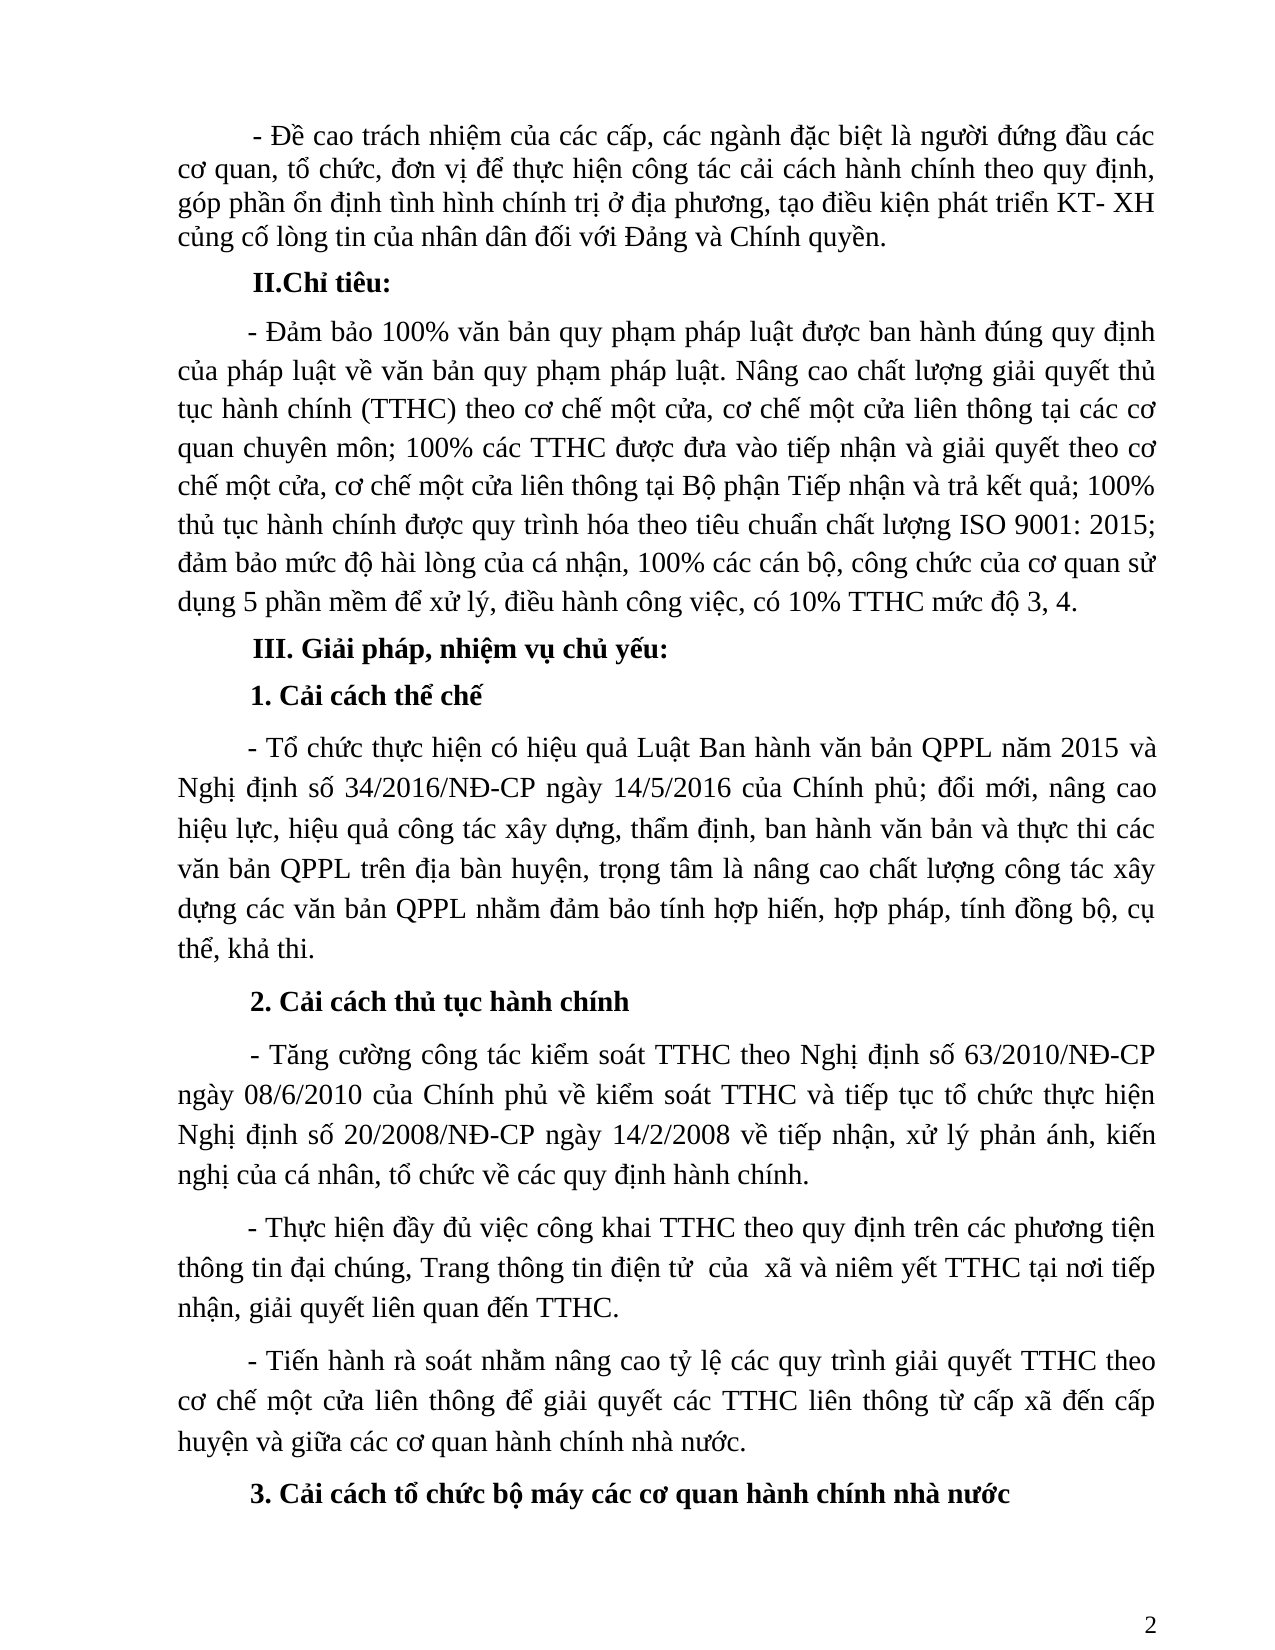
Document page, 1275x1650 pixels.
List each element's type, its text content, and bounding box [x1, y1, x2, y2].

text III. Giải pháp, nhiệm vụ chủ yếu: [177, 632, 1157, 665]
text - Tăng cường công tác kiểm soát TTHC theo Nghị định số 63/2010/NĐ-CP ngày 08/6/2010 của Chính phủ về kiểm soát TTHC và tiếp tục tổ chức thực hiện Nghị định số 20/2008/NĐ-CP ngày 14/2/2008 về tiếp nhận, xử lý phản ánh, kiến nghị của cá nhân, tổ chức về các quy định hành chính. [177, 1037, 1157, 1191]
text - Đảm bảo 100% văn bản quy phạm pháp luật được ban hành đúng quy định của pháp luật về văn bản quy phạm pháp luật. Nâng cao chất lượng giải quyết thủ tục hành chính (TTHC) theo cơ chế một cửa, cơ chế một cửa liên thông tại các cơ quan chuyên môn; 100% các TTHC được đưa vào tiếp nhận và giải quyết theo cơ chế một cửa, cơ chế một cửa liên thông tại Bộ phận Tiếp nhận và trả kết quả; 100% thủ tục hành chính được quy trình hóa theo tiêu chuẩn chất lượng ISO 9001: 2015; đảm bảo mức độ hài lòng của cá nhận, 100% các cán bộ, công chức của cơ quan sử dụng 5 phần mềm để xử lý, điều hành công việc, có 10% TTHC mức độ 3, 4. [177, 311, 1157, 619]
text 1. Cải cách thể chế [177, 678, 1157, 711]
text - Thực hiện đầy đủ việc công khai TTHC theo quy định trên các phương tiện thông tin đại chúng, Trang thông tin điện tử của xã và niêm yết TTHC tại nơi tiếp nhận, giải quyết liên quan đến TTHC. [177, 1210, 1157, 1324]
text - Đề cao trách nhiệm của các cấp, các ngành đặc biệt là người đứng đầu các cơ quan, tổ chức, đơn vị để thực hiện công tác cải cách hành chính theo quy định, góp phần ổn định tình hình chính trị ở địa phương, tạo điều kiện phát triển KT- XH củng cố lòng tin của nhân dân đối với Đảng và Chính quyền. [177, 118, 1157, 252]
text II.Chỉ tiêu: [177, 265, 1157, 298]
text - Tổ chức thực hiện có hiệu quả Luật Ban hành văn bản QPPL năm 2015 và Nghị định số 34/2016/NĐ-CP ngày 14/5/2016 của Chính phủ; đổi mới, nâng cao hiệu lực, hiệu quả công tác xây dựng, thẩm định, ban hành văn bản và thực thi các văn bản QPPL trên địa bàn huyện, trọng tâm là nâng cao chất lượng công tác xây dựng các văn bản QPPL nhằm đảm bảo tính hợp hiến, hợp pháp, tính đồng bộ, cụ thể, khả thi. [177, 730, 1157, 965]
text 3. Cải cách tổ chức bộ máy các cơ quan hành chính nhà nước [177, 1476, 1157, 1510]
text 2. Cải cách thủ tục hành chính [177, 984, 1157, 1018]
text - Tiến hành rà soát nhằm nâng cao tỷ lệ các quy trình giải quyết TTHC theo cơ chế một cửa liên thông để giải quyết các TTHC liên thông từ cấp xã đến cấp huyện và giữa các cơ quan hành chính nhà nước. [177, 1343, 1157, 1457]
